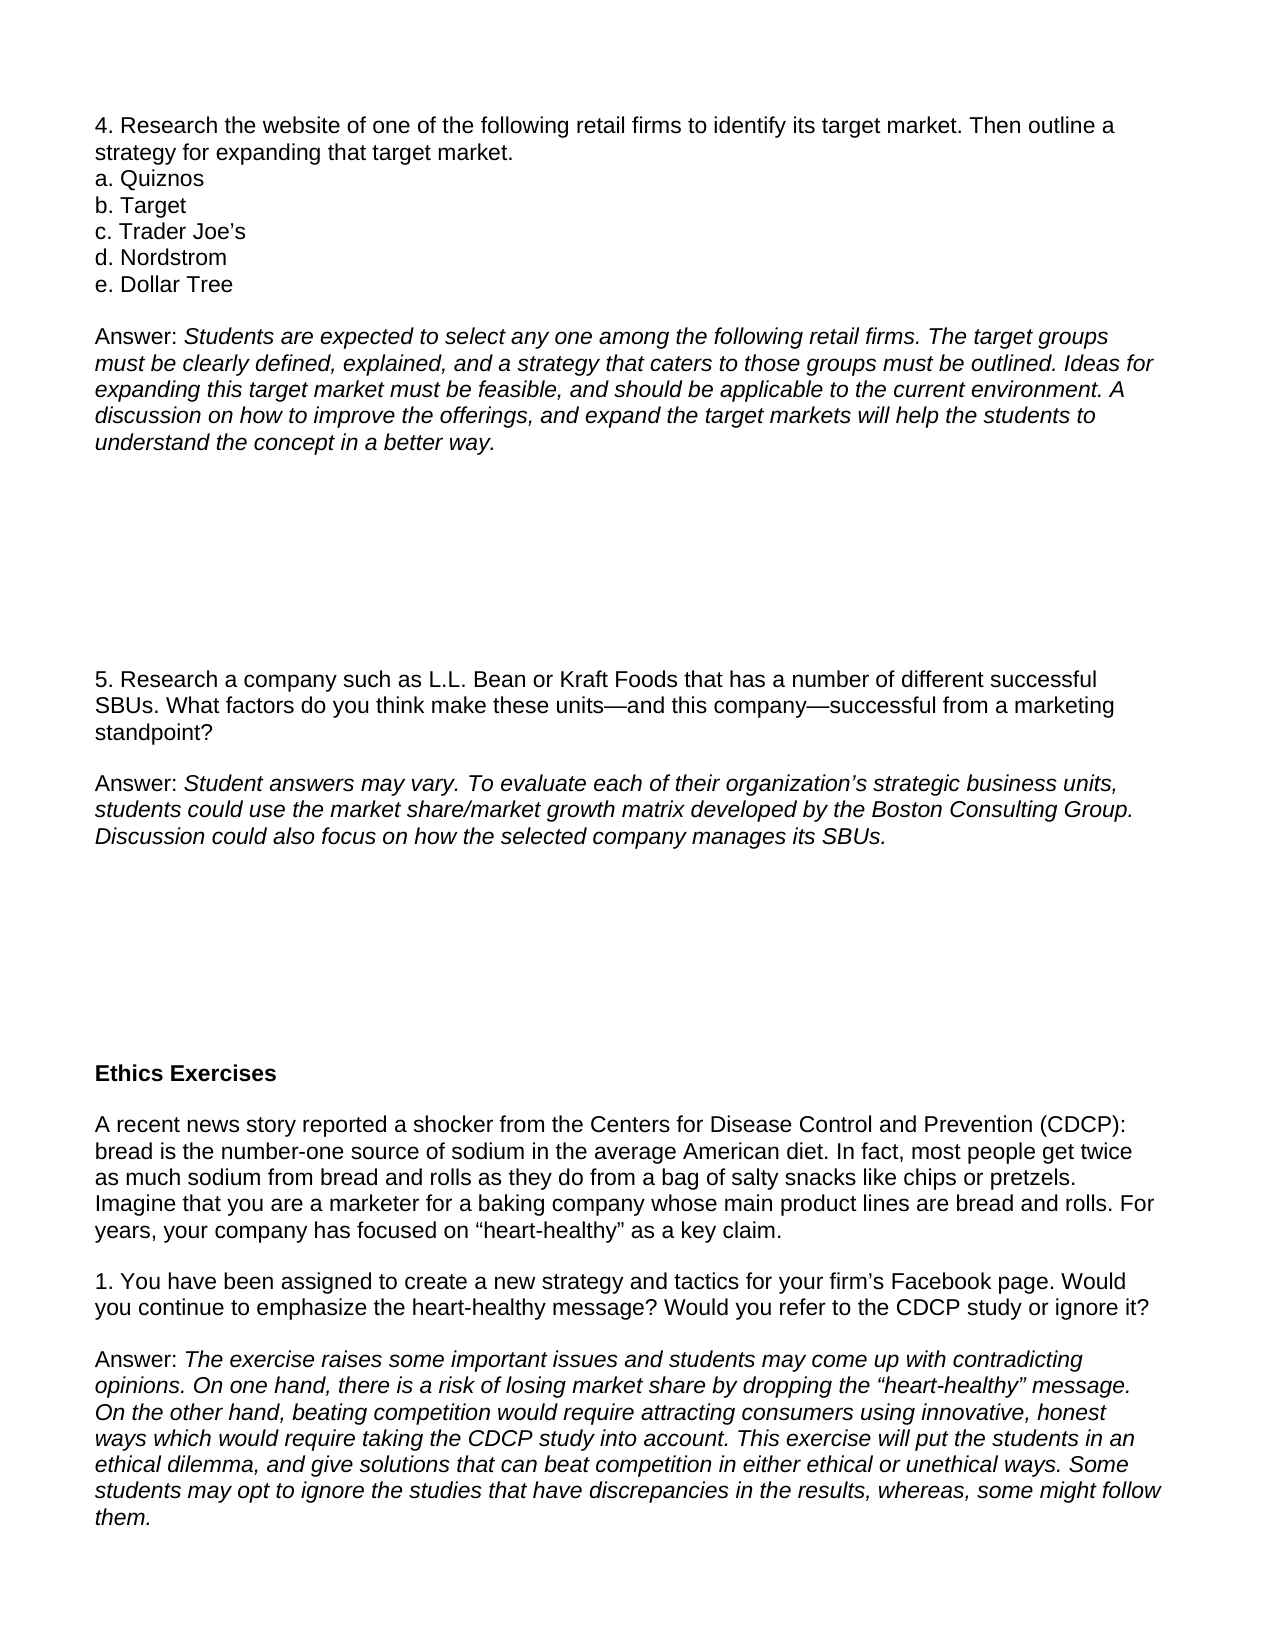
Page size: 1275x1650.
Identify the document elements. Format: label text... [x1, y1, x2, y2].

text Answer: The exercise raises some important issues and students may come up with contradicting opinions. On one hand, there is a risk of losing market share by dropping the “heart-healthy” message. On the other hand, beating competition would require attracting consumers using innovative, honest ways which would require taking the CDCP study into account. This exercise will put the students in an ethical dilemma, and give solutions that can beat competition in either ethical or unethical ways. Some students may opt to ignore the studies that have discrepancies in the results, whereas, some might follow them. [94, 1346, 1162, 1530]
text 4. Research the website of one of the following retail firms to identify its target market. Then outline a strategy for expanding that target market. [94, 112, 1162, 165]
text c. Trader Joe’s [94, 218, 1162, 244]
text 5. Research a company such as L.L. Bean or Kraft Foods that has a number of different successful SBUs. What factors do you think make these units—and this company—successful from a marketing standpoint? [94, 666, 1162, 745]
text 1. You have been assigned to create a new strategy and tactics for your firm’s Facebook page. Would you continue to emphasize the heart-healthy message? Would you refer to the CDCP study or ignore it? [94, 1268, 1162, 1321]
text d. Nordstrom [94, 244, 1162, 271]
text Answer: Students are expected to select any one among the following retail firms. The target groups must be clearly defined, explained, and a strategy that caters to those groups must be outlined. Ideas for expanding this target market must be feasible, and should be applicable to the current environment. A discussion on how to improve the offerings, and expand the target markets will help the students to understand the concept in a better way. [94, 323, 1162, 455]
text Ethics Exercises [94, 1060, 1162, 1086]
text A recent news story reported a shocker from the Centers for Disease Control and Prevention (CDCP): bread is the number-one source of sodium in the average American diet. In fact, most people get twice as much sodium from bread and rolls as they do from a bag of salty snacks like chips or pretzels. Imagine that you are a marketer for a baking company whose main product lines are bread and rolls. For years, your company has focused on “heart-healthy” as a key claim. [94, 1111, 1162, 1243]
text b. Target [94, 192, 1162, 218]
text a. Quiznos [94, 165, 1162, 192]
text Answer: Student answers may vary. To evaluate each of their organization’s strategic business units, students could use the market share/market growth matrix developed by the Boston Consulting Group. Discussion could also focus on how the selected company manages its SBUs. [94, 770, 1162, 849]
text e. Dollar Tree [94, 271, 1162, 297]
